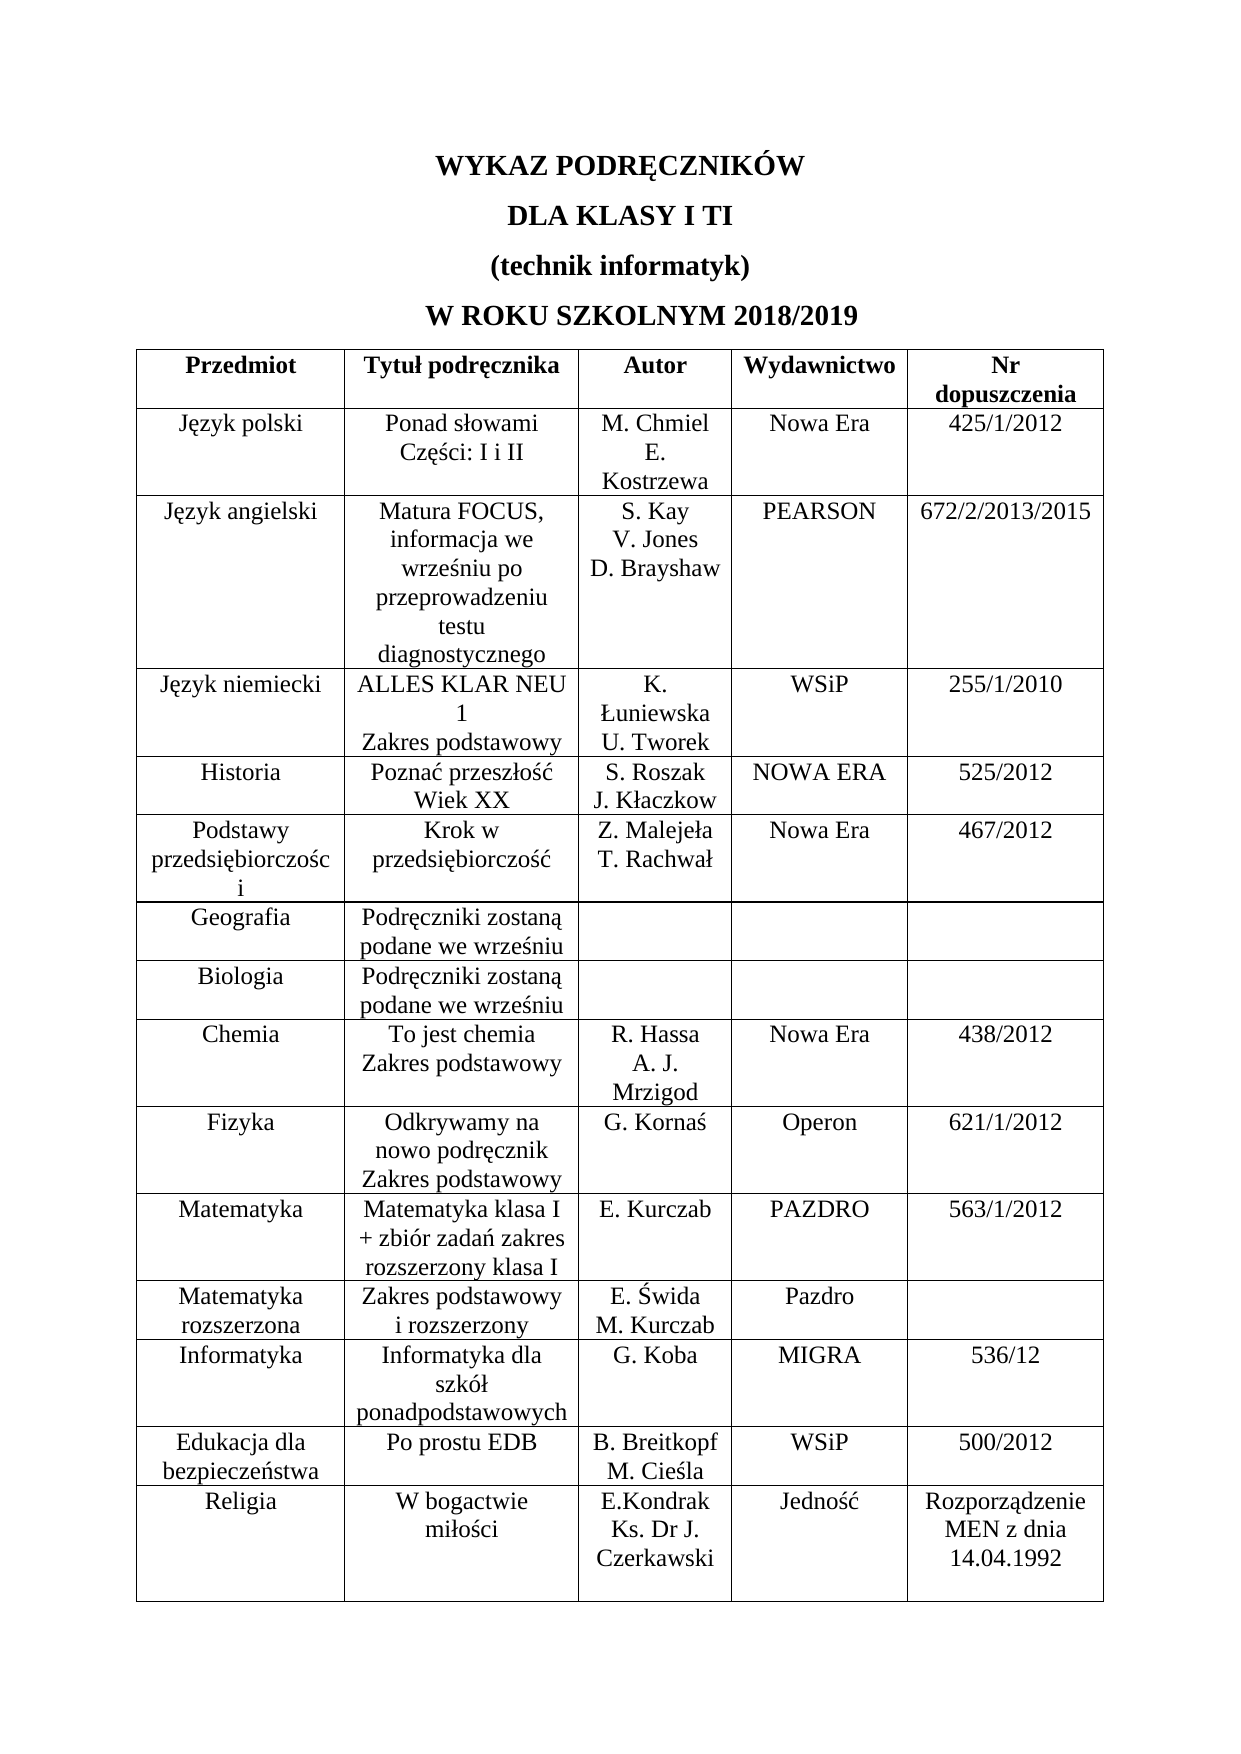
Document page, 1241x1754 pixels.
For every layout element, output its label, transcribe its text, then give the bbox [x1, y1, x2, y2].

text WYKAZ PODRĘCZNIKÓW [148, 148, 1093, 181]
table_cell E. Świda M. Kurczab [579, 1281, 731, 1339]
table_cell W bogactwie miłości [345, 1486, 578, 1601]
table_cell Fizyka [137, 1107, 344, 1193]
table_cell 467/2012 [908, 815, 1103, 901]
text DLA KLASY I TI [148, 198, 1093, 231]
table_cell Religia [137, 1486, 344, 1601]
table_cell Po prostu EDB [345, 1427, 578, 1485]
table_cell 438/2012 [908, 1020, 1103, 1106]
table_cell Operon [732, 1107, 907, 1193]
table_cell Matura FOCUS, informacja we wrześniu po przeprowadzeniu testu diagnostycznego [345, 496, 578, 668]
table_cell 425/1/2012 [908, 409, 1103, 495]
table_cell MIGRA [732, 1340, 907, 1426]
table_cell K. Łuniewska U. Tworek [579, 669, 731, 756]
table_cell To jest chemia Zakres podstawowy [345, 1020, 578, 1106]
table_cell Informatyka [137, 1340, 344, 1426]
table_cell Odkrywamy na nowo podręcznik Zakres podstawowy [345, 1107, 578, 1193]
table_header Tytuł podręcznika [345, 350, 578, 407]
table_cell Matematyka [137, 1194, 344, 1280]
table_cell Język angielski [137, 496, 344, 668]
table_cell G. Kornaś [579, 1107, 731, 1193]
text W ROKU SZKOLNYM 2018/2019 [148, 298, 1093, 332]
table_cell [579, 961, 731, 1018]
table_cell PEARSON [732, 496, 907, 668]
table_cell Rozporządzenie MEN z dnia 14.04.1992 [908, 1486, 1103, 1601]
table_cell Biologia [137, 961, 344, 1018]
table_cell Zakres podstawowy i rozszerzony [345, 1281, 578, 1339]
table_cell Poznać przeszłość Wiek XX [345, 757, 578, 814]
text (technik informatyk) [148, 248, 1093, 282]
table_cell Nowa Era [732, 815, 907, 901]
table_cell Z. Malejeła T. Rachwał [579, 815, 731, 901]
table_header Autor [579, 350, 731, 407]
table_cell 525/2012 [908, 757, 1103, 814]
table_cell E. Kurczab [579, 1194, 731, 1280]
table_cell ALLES KLAR NEU 1 Zakres podstawowy [345, 669, 578, 756]
table_header Wydawnictwo [732, 350, 907, 407]
table_cell Jedność [732, 1486, 907, 1601]
table_cell [908, 961, 1103, 1018]
table_cell 621/1/2012 [908, 1107, 1103, 1193]
table_cell Nowa Era [732, 1020, 907, 1106]
table_cell S. Roszak J. Kłaczkow [579, 757, 731, 814]
table_cell [732, 903, 907, 960]
table_cell Podręczniki zostaną podane we wrześniu [345, 961, 578, 1018]
table_cell R. Hassa A. J. Mrzigod [579, 1020, 731, 1106]
table_cell 500/2012 [908, 1427, 1103, 1485]
table_cell E.Kondrak Ks. Dr J. Czerkawski [579, 1486, 731, 1601]
table_cell NOWA ERA [732, 757, 907, 814]
table_cell Język polski [137, 409, 344, 495]
table_cell 672/2/2013/2015 [908, 496, 1103, 668]
table_cell Ponad słowami Części: I i II [345, 409, 578, 495]
table_cell Historia [137, 757, 344, 814]
table_cell Edukacja dla bezpieczeństwa [137, 1427, 344, 1485]
table_header Nr dopuszczenia [908, 350, 1103, 407]
table_header Przedmiot [137, 350, 344, 407]
table_cell [732, 961, 907, 1018]
table_cell B. Breitkopf M. Cieśla [579, 1427, 731, 1485]
table_cell PAZDRO [732, 1194, 907, 1280]
table_cell Podręczniki zostaną podane we wrześniu [345, 903, 578, 960]
table_cell [579, 903, 731, 960]
table_cell Matematyka klasa I + zbiór zadań zakres rozszerzony klasa I [345, 1194, 578, 1280]
table_cell Krok w przedsiębiorczość [345, 815, 578, 901]
table_cell Pazdro [732, 1281, 907, 1339]
table_cell 563/1/2012 [908, 1194, 1103, 1280]
table_cell Informatyka dla szkół ponadpodstawowych [345, 1340, 578, 1426]
table_cell 255/1/2010 [908, 669, 1103, 756]
table_cell M. Chmiel E. Kostrzewa [579, 409, 731, 495]
table_cell Język niemiecki [137, 669, 344, 756]
table_cell Geografia [137, 903, 344, 960]
table_cell Matematyka rozszerzona [137, 1281, 344, 1339]
table_cell [908, 903, 1103, 960]
table_cell WSiP [732, 1427, 907, 1485]
table_cell S. Kay V. Jones D. Brayshaw [579, 496, 731, 668]
table_cell 536/12 [908, 1340, 1103, 1426]
table_cell Chemia [137, 1020, 344, 1106]
table_cell WSiP [732, 669, 907, 756]
table_cell Nowa Era [732, 409, 907, 495]
table_cell [908, 1281, 1103, 1339]
table_cell Podstawy przedsiębiorczości [137, 815, 344, 901]
table_cell G. Koba [579, 1340, 731, 1426]
